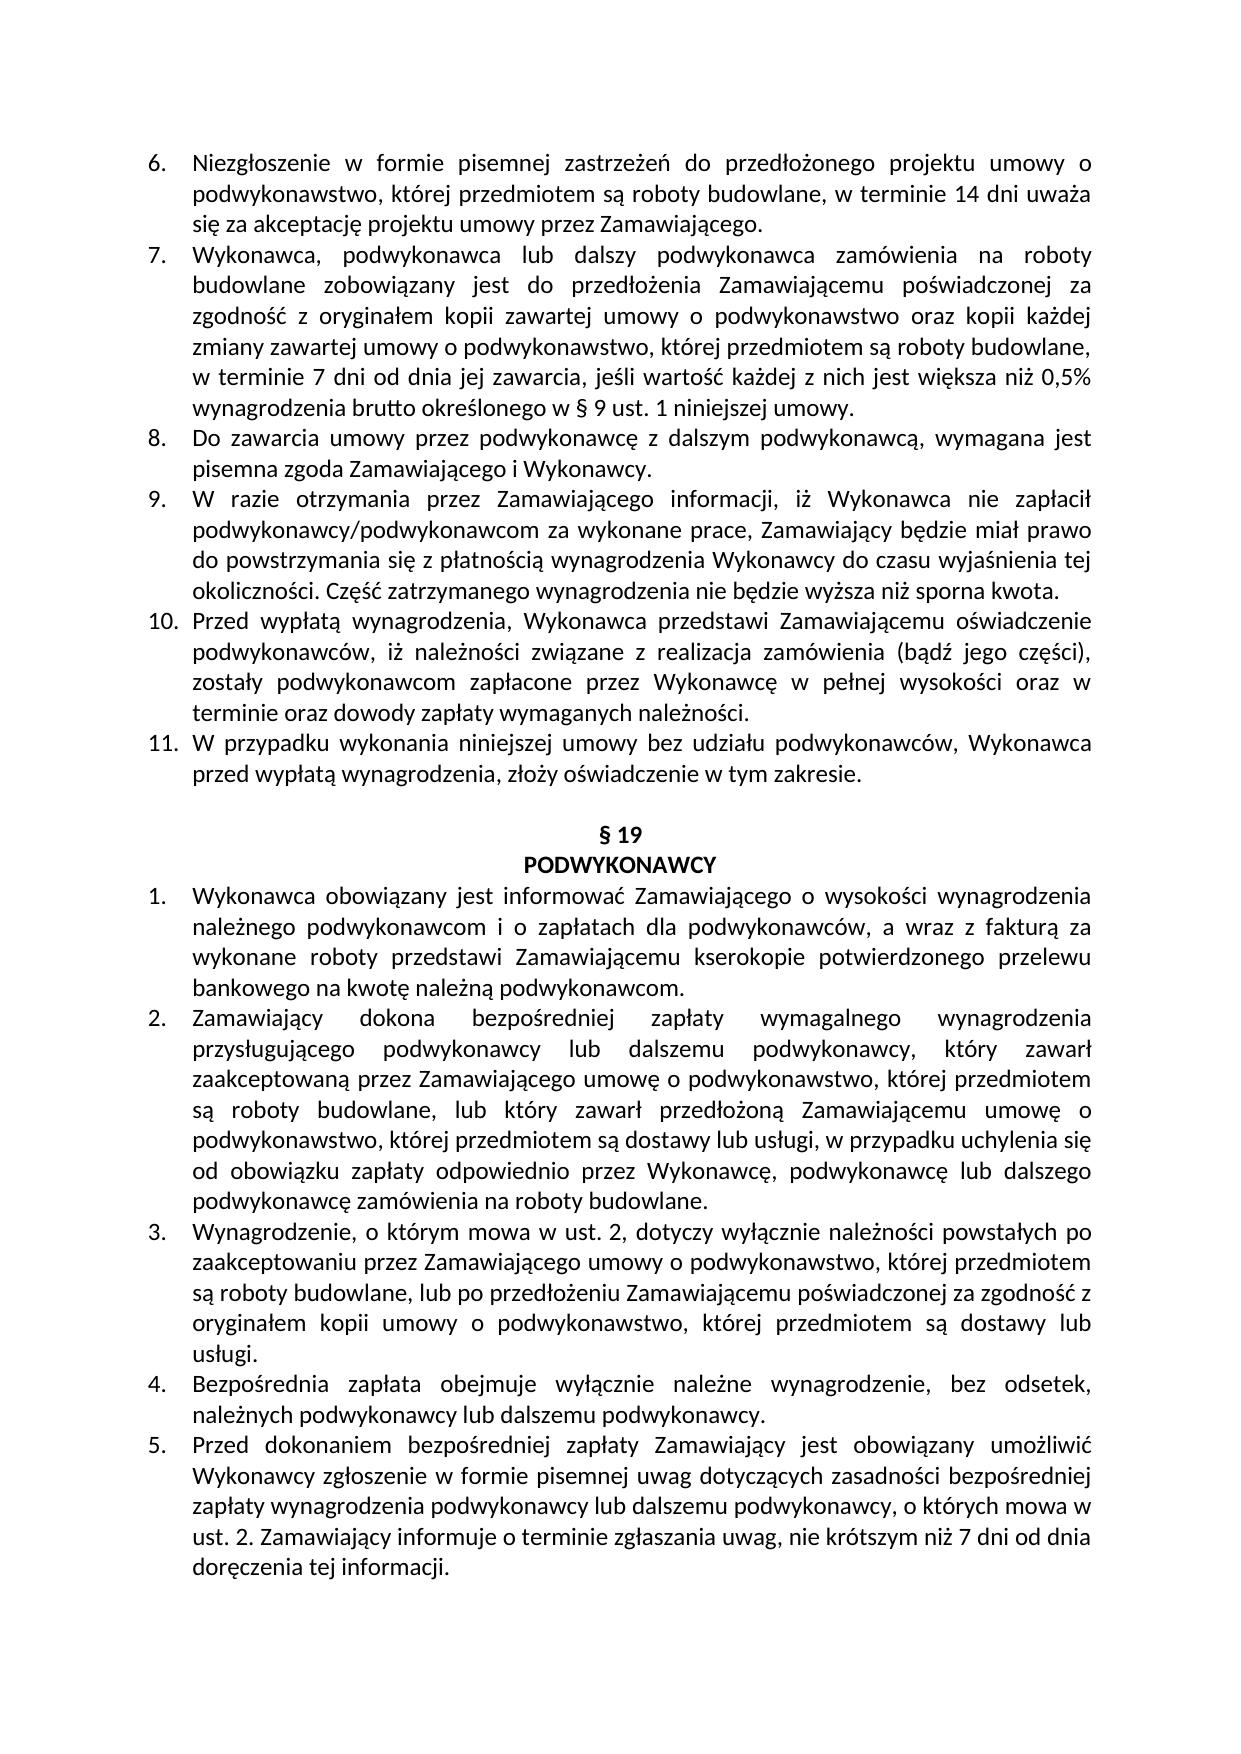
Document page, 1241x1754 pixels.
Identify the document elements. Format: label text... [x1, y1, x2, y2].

list Wykonawca, podwykonawca lub dalszy podwykonawca zamówienia na roboty budowlane zobowiązany jest do przedłożenia Zamawiającemu poświadczonej za zgodność z oryginałem kopii zawartej umowy o podwykonawstwo oraz kopii każdej zmiany zawartej umowy o podwykonawstwo, której przedmiotem są roboty budowlane, w terminie 7 dni od dnia jej zawarcia, jeśli wartość każdej z nich jest większa niż 0,5% wynagrodzenia brutto określonego w § 9 ust. 1 niniejszej umowy. [148, 239, 1093, 422]
text § 19 [148, 819, 1093, 849]
list Wynagrodzenie, o którym mowa w ust. 2, dotyczy wyłącznie należności powstałych po zaakceptowaniu przez Zamawiającego umowy o podwykonawstwo, której przedmiotem są roboty budowlane, lub po przedłożeniu Zamawiającemu poświadczonej za zgodność z oryginałem kopii umowy o podwykonawstwo, której przedmiotem są dostawy lub usługi. [148, 1216, 1093, 1368]
list W przypadku wykonania niniejszej umowy bez udziału podwykonawców, Wykonawca przed wypłatą wynagrodzenia, złoży oświadczenie w tym zakresie. [148, 727, 1093, 788]
list Bezpośrednia zapłata obejmuje wyłącznie należne wynagrodzenie, bez odsetek, należnych podwykonawcy lub dalszemu podwykonawcy. [148, 1368, 1093, 1429]
list Przed wypłatą wynagrodzenia, Wykonawca przedstawi Zamawiającemu oświadczenie podwykonawców, iż należności związane z realizacja zamówienia (bądź jego części), zostały podwykonawcom zapłacone przez Wykonawcę w pełnej wysokości oraz w terminie oraz dowody zapłaty wymaganych należności. [148, 605, 1093, 727]
list Niezgłoszenie w formie pisemnej zastrzeżeń do przedłożonego projektu umowy o podwykonawstwo, której przedmiotem są roboty budowlane, w terminie 14 dni uważa się za akceptację projektu umowy przez Zamawiającego. [148, 148, 1093, 239]
list Przed dokonaniem bezpośredniej zapłaty Zamawiający jest obowiązany umożliwić Wykonawcy zgłoszenie w formie pisemnej uwag dotyczących zasadności bezpośredniej zapłaty wynagrodzenia podwykonawcy lub dalszemu podwykonawcy, o których mowa w ust. 2. Zamawiający informuje o terminie zgłaszania uwag, nie krótszym niż 7 dni od dnia doręczenia tej informacji. [148, 1429, 1093, 1582]
list Wykonawca obowiązany jest informować Zamawiającego o wysokości wynagrodzenia należnego podwykonawcom i o zapłatach dla podwykonawców, a wraz z fakturą za wykonane roboty przedstawi Zamawiającemu kserokopie potwierdzonego przelewu bankowego na kwotę należną podwykonawcom. [148, 880, 1093, 1002]
list W razie otrzymania przez Zamawiającego informacji, iż Wykonawca nie zapłacił podwykonawcy/podwykonawcom za wykonane prace, Zamawiający będzie miał prawo do powstrzymania się z płatnością wynagrodzenia Wykonawcy do czasu wyjaśnienia tej okoliczności. Część zatrzymanego wynagrodzenia nie będzie wyższa niż sporna kwota. [148, 483, 1093, 605]
text PODWYKONAWCY [148, 849, 1093, 880]
list Zamawiający dokona bezpośredniej zapłaty wymagalnego wynagrodzenia przysługującego podwykonawcy lub dalszemu podwykonawcy, który zawarł zaakceptowaną przez Zamawiającego umowę o podwykonawstwo, której przedmiotem są roboty budowlane, lub który zawarł przedłożoną Zamawiającemu umowę o podwykonawstwo, której przedmiotem są dostawy lub usługi, w przypadku uchylenia się od obowiązku zapłaty odpowiednio przez Wykonawcę, podwykonawcę lub dalszego podwykonawcę zamówienia na roboty budowlane. [148, 1002, 1093, 1216]
list Do zawarcia umowy przez podwykonawcę z dalszym podwykonawcą, wymagana jest pisemna zgoda Zamawiającego i Wykonawcy. [148, 422, 1093, 483]
